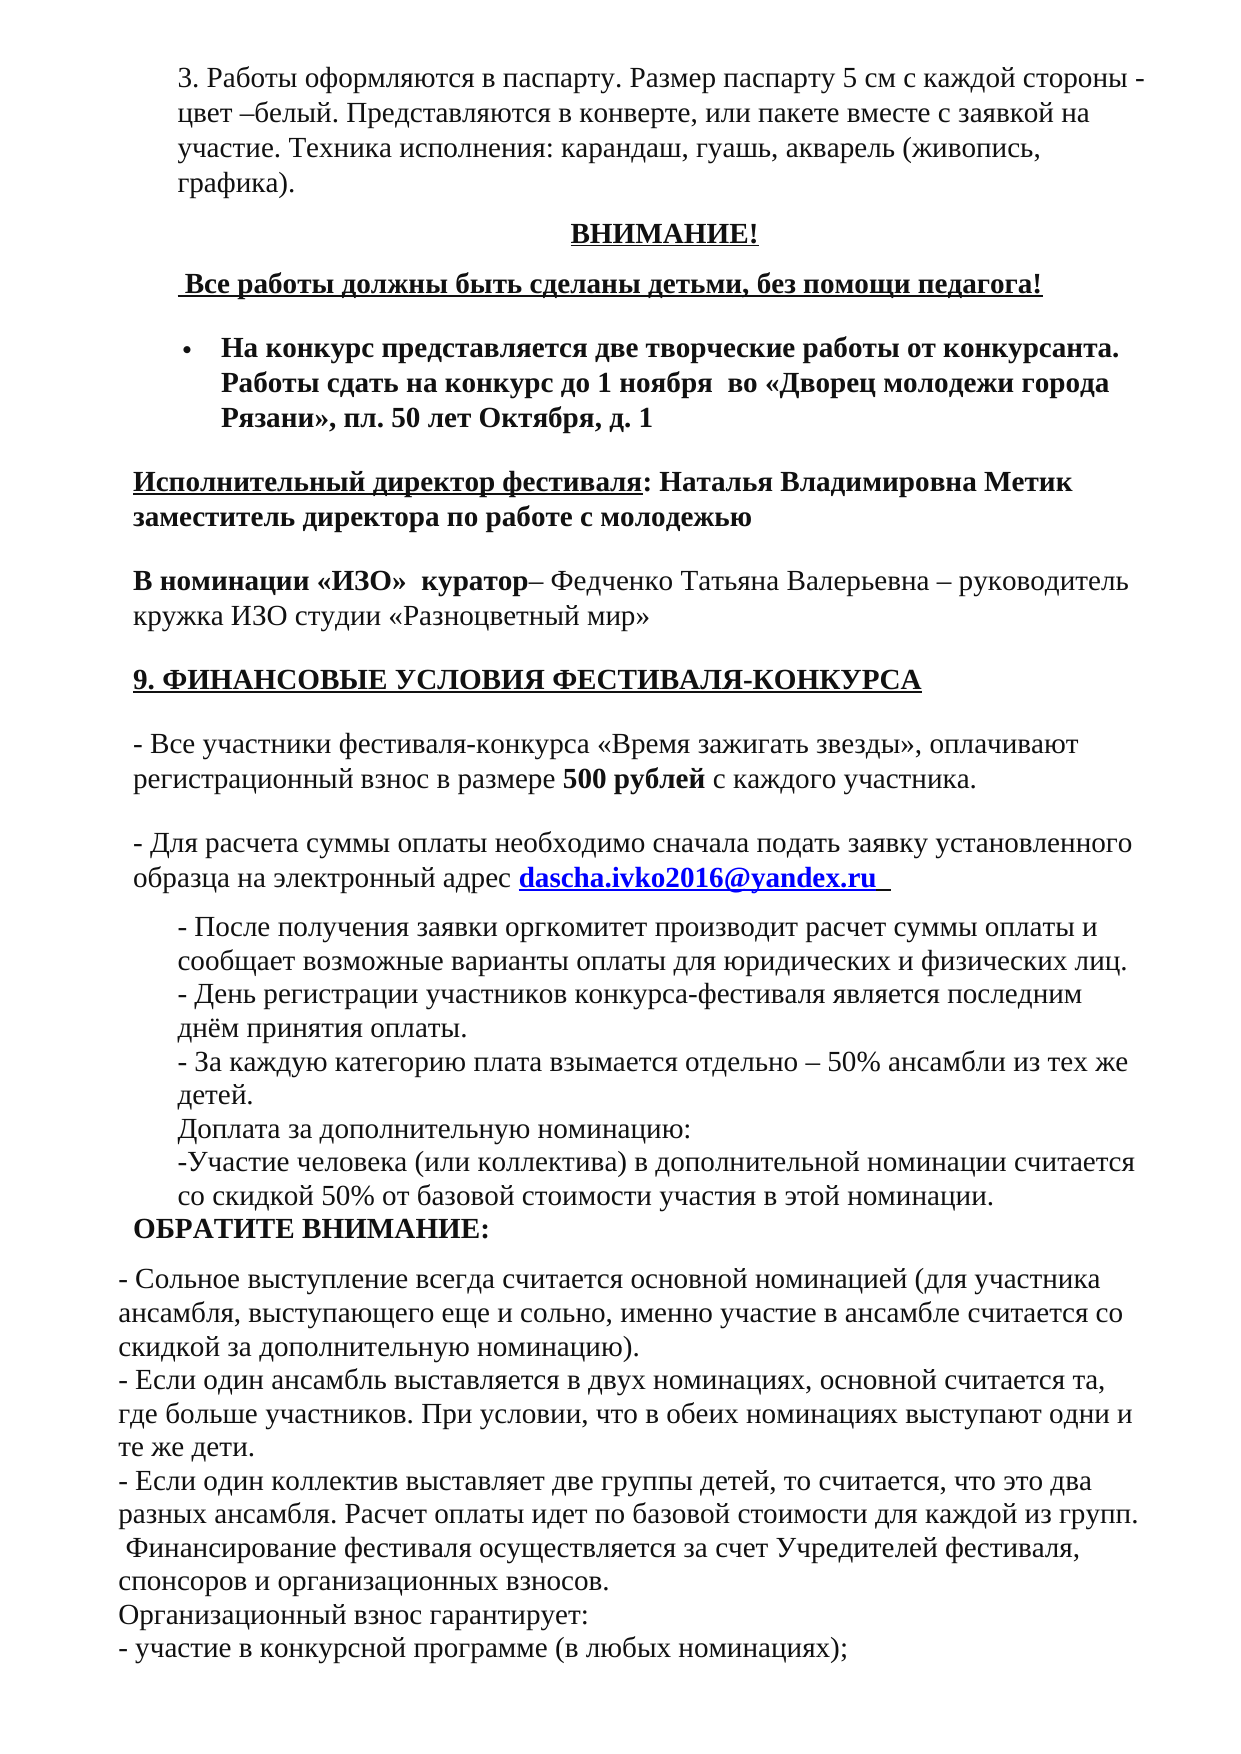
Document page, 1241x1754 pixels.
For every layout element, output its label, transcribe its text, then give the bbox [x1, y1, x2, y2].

list На конкурс представляется две творческие работы от конкурсанта. Работы сдать на конкурс до 1 ноября во «Дворец молодежи города Рязани», пл. 50 лет Октября, д. 1 [183, 329, 1152, 434]
text Организационный взнос гарантирует: [118, 1597, 1152, 1631]
text - После получения заявки оргкомитет производит расчет суммы оплаты и сообщает возможные варианты оплаты для юридических и физических лиц. [177, 909, 1152, 977]
text ОБРАТИТЕ ВНИМАНИЕ: [133, 1211, 1152, 1245]
text - За каждую категорию плата взымается отдельно – 50% ансамбли из тех же детей. [177, 1044, 1152, 1111]
text ВНИМАНИЕ! [177, 214, 1152, 249]
text - Если один ансамбль выставляется в двух номинациях, основной считается та, где больше участников. При условии, что в обеих номинациях выступают одни и те же дети. [118, 1362, 1152, 1463]
text - участие в конкурсной программе (в любых номинациях); [118, 1631, 1152, 1664]
text 3. Работы оформляются в паспарту. Размер паспарту 5 см с каждой стороны - цвет –белый. Представляются в конверте, или пакете вместе с заявкой на участие. Техника исполнения: карандаш, гуашь, акварель (живопись, графика). [177, 59, 1152, 199]
text Исполнительный директор фестиваля: Наталья Владимировна Метик заместитель директора по работе с молодежью [133, 463, 1152, 533]
text Финансирование фестиваля осуществляется за счет Учредителей фестиваля, спонсоров и организационных взносов. [118, 1530, 1152, 1597]
text - Сольное выступление всегда считается основной номинацией (для участника ансамбля, выступающего еще и сольно, именно участие в ансамбле считается со скидкой за дополнительную номинацию). [118, 1262, 1152, 1362]
text 9. ФИНАНСОВЫЕ УСЛОВИЯ ФЕСТИВАЛЯ-КОНКУРСА [133, 661, 1152, 696]
text Все работы должны быть сделаны детьми, без помощи педагога! [177, 265, 1152, 300]
text - Все участники фестиваля-конкурса «Время зажигать звезды», оплачивают регистрационный взнос в размере 500 рублей с каждого участника. [133, 725, 1152, 795]
text - Для расчета суммы оплаты необходимо сначала подать заявку установленного образца на электронный адрес dascha.ivko2016@yandex.ru [133, 824, 1152, 894]
text - День регистрации участников конкурса-фестиваля является последним днём принятия оплаты. [177, 977, 1152, 1044]
text Доплата за дополнительную номинацию: [177, 1111, 1152, 1144]
text - Если один коллектив выставляет две группы детей, то считается, что это два разных ансамбля. Расчет оплаты идет по базовой стоимости для каждой из групп. [118, 1463, 1152, 1530]
text В номинации «ИЗО» куратор– Федченко Татьяна Валерьевна – руководитель кружка ИЗО студии «Разноцветный мир» [133, 562, 1152, 632]
text -Участие человека (или коллектива) в дополнительной номинации считается со скидкой 50% от базовой стоимости участия в этой номинации. [177, 1144, 1152, 1211]
